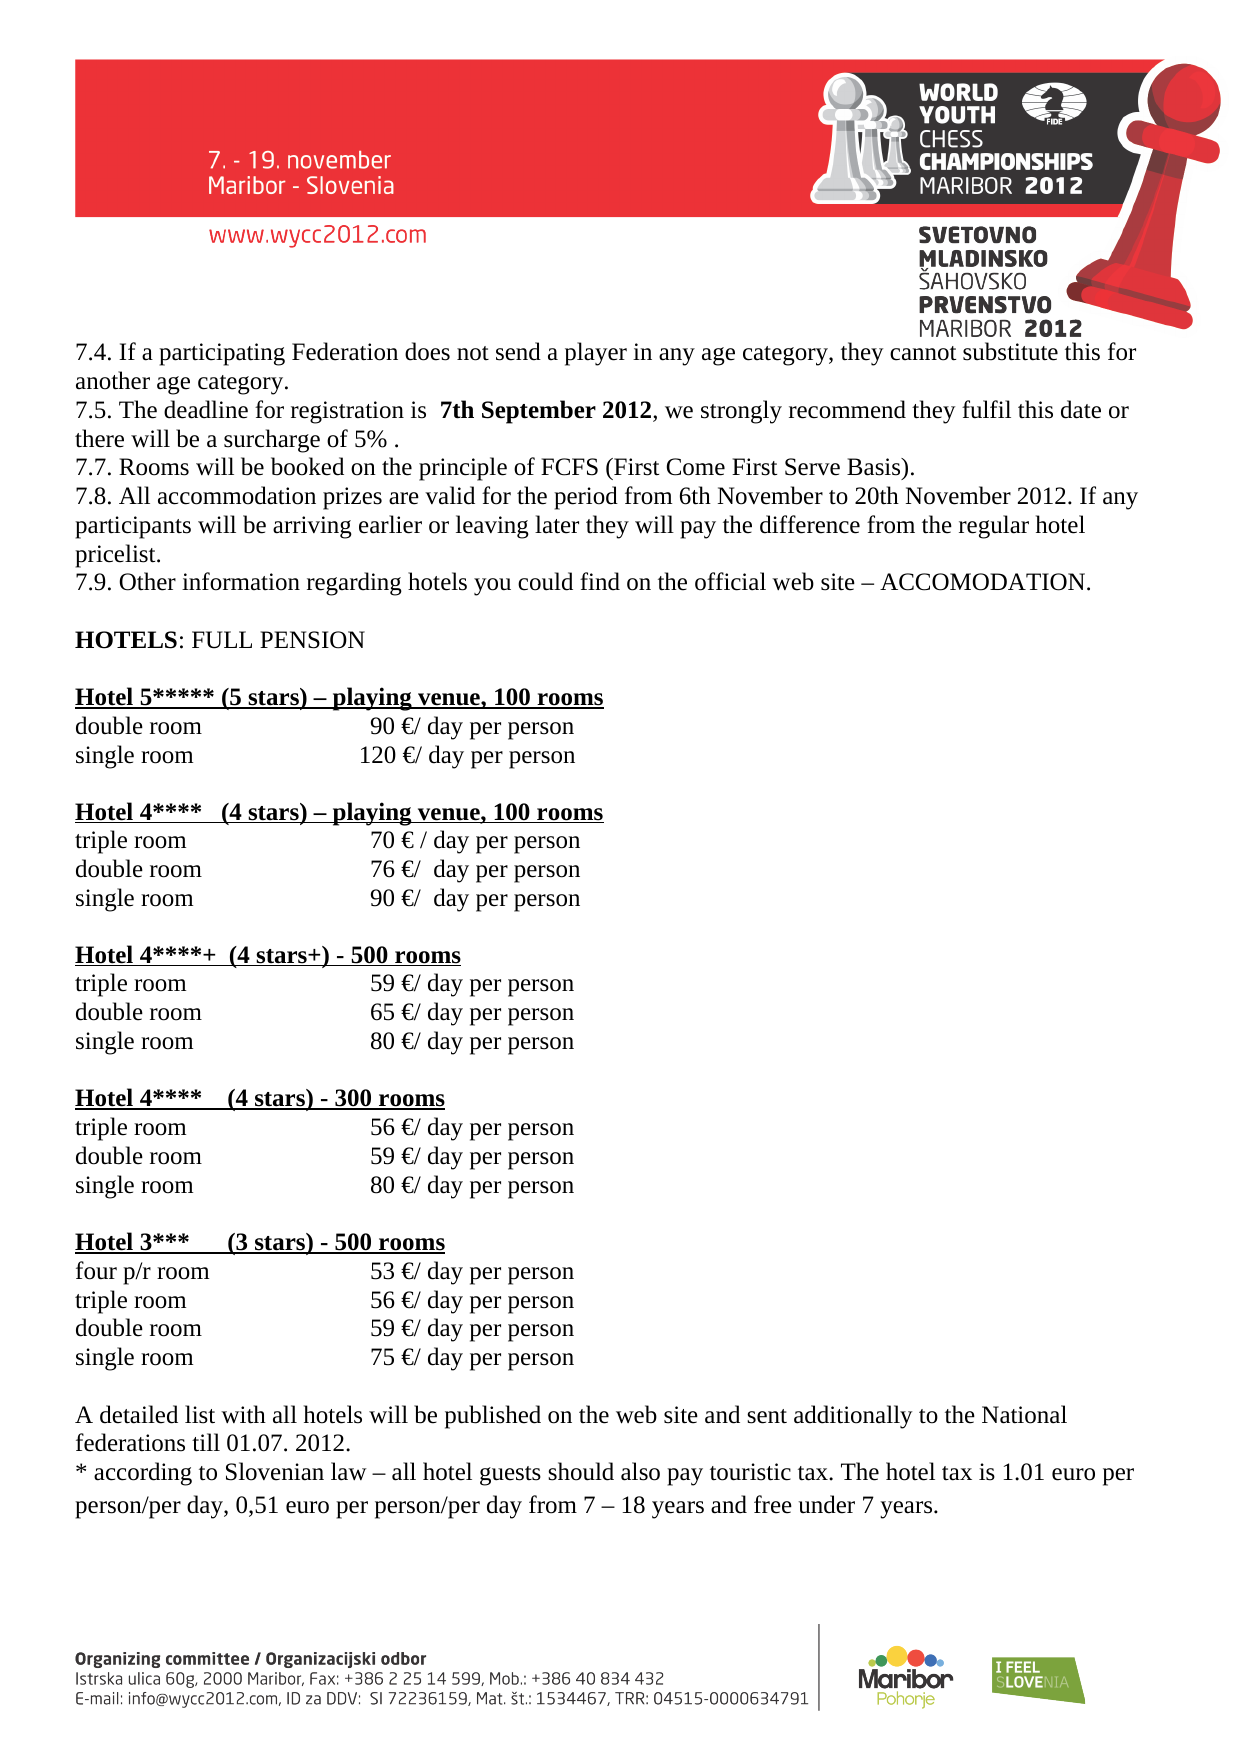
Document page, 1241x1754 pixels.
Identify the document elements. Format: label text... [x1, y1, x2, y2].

text double room 59 €/ day per person [75, 1141, 1165, 1170]
text triple room 59 €/ day per person [75, 968, 1165, 997]
text single room 90 €/ day per person [75, 883, 1165, 912]
picture [75, 1624, 1085, 1711]
text single room 80 €/ day per person [75, 1170, 1165, 1198]
text A detailed list with all hotels will be published on the web site and sent additionally to the National federations till 01.07. 2012. [75, 1400, 1165, 1457]
text HOTELS: FULL PENSION [75, 596, 1165, 654]
text Hotel 3*** (3 stars) - 500 rooms [75, 1227, 1165, 1256]
text 7.7. Rooms will be booked on the principle of FCFS (First Come First Serve Basis). [75, 452, 1165, 481]
text double room 59 €/ day per person [75, 1313, 1165, 1342]
text Hotel 4**** (4 stars) – playing venue, 100 rooms [75, 797, 1165, 825]
text * according to Slovenian law – all hotel guests should also pay touristic tax. The hotel tax is 1.01 euro per person/per day, 0,51 euro per person/per day from 7 – 18 years and free under 7 years. [75, 1457, 1165, 1519]
text double room 76 €/ day per person [75, 854, 1165, 883]
text single room 75 €/ day per person [75, 1342, 1165, 1371]
text single room 80 €/ day per person [75, 1026, 1165, 1055]
text double room 90 €/ day per person [75, 711, 1165, 740]
text 7.9. Other information regarding hotels you could find on the official web site – ACCOMODATION. [75, 567, 1165, 596]
picture [75, 56, 1229, 338]
text 7.4. If a participating Federation does not send a player in any age category, they cannot substitute this for another age category. 7.5. The deadline for registration is 7th September 2012, we strongly recommend they fulfil this date or there will be a surcharge of 5% . [75, 338, 1165, 452]
text single room 120 €/ day per person [75, 740, 1165, 769]
text Hotel 4**** (4 stars) - 300 rooms [75, 1083, 1165, 1112]
text Hotel 4****+ (4 stars+) - 500 rooms [75, 940, 1165, 968]
text triple room 56 €/ day per person [75, 1285, 1165, 1313]
text 7.8. All accommodation prizes are valid for the period from 6th November to 20th November 2012. If any participants will be arriving earlier or leaving later they will pay the difference from the regular hotel pricelist. [75, 481, 1165, 567]
text Hotel 5***** (5 stars) – playing venue, 100 rooms [75, 682, 1165, 711]
text triple room 56 €/ day per person [75, 1112, 1165, 1141]
text triple room 70 € / day per person [75, 825, 1165, 854]
text four p/r room 53 €/ day per person [75, 1256, 1165, 1285]
text double room 65 €/ day per person [75, 997, 1165, 1026]
